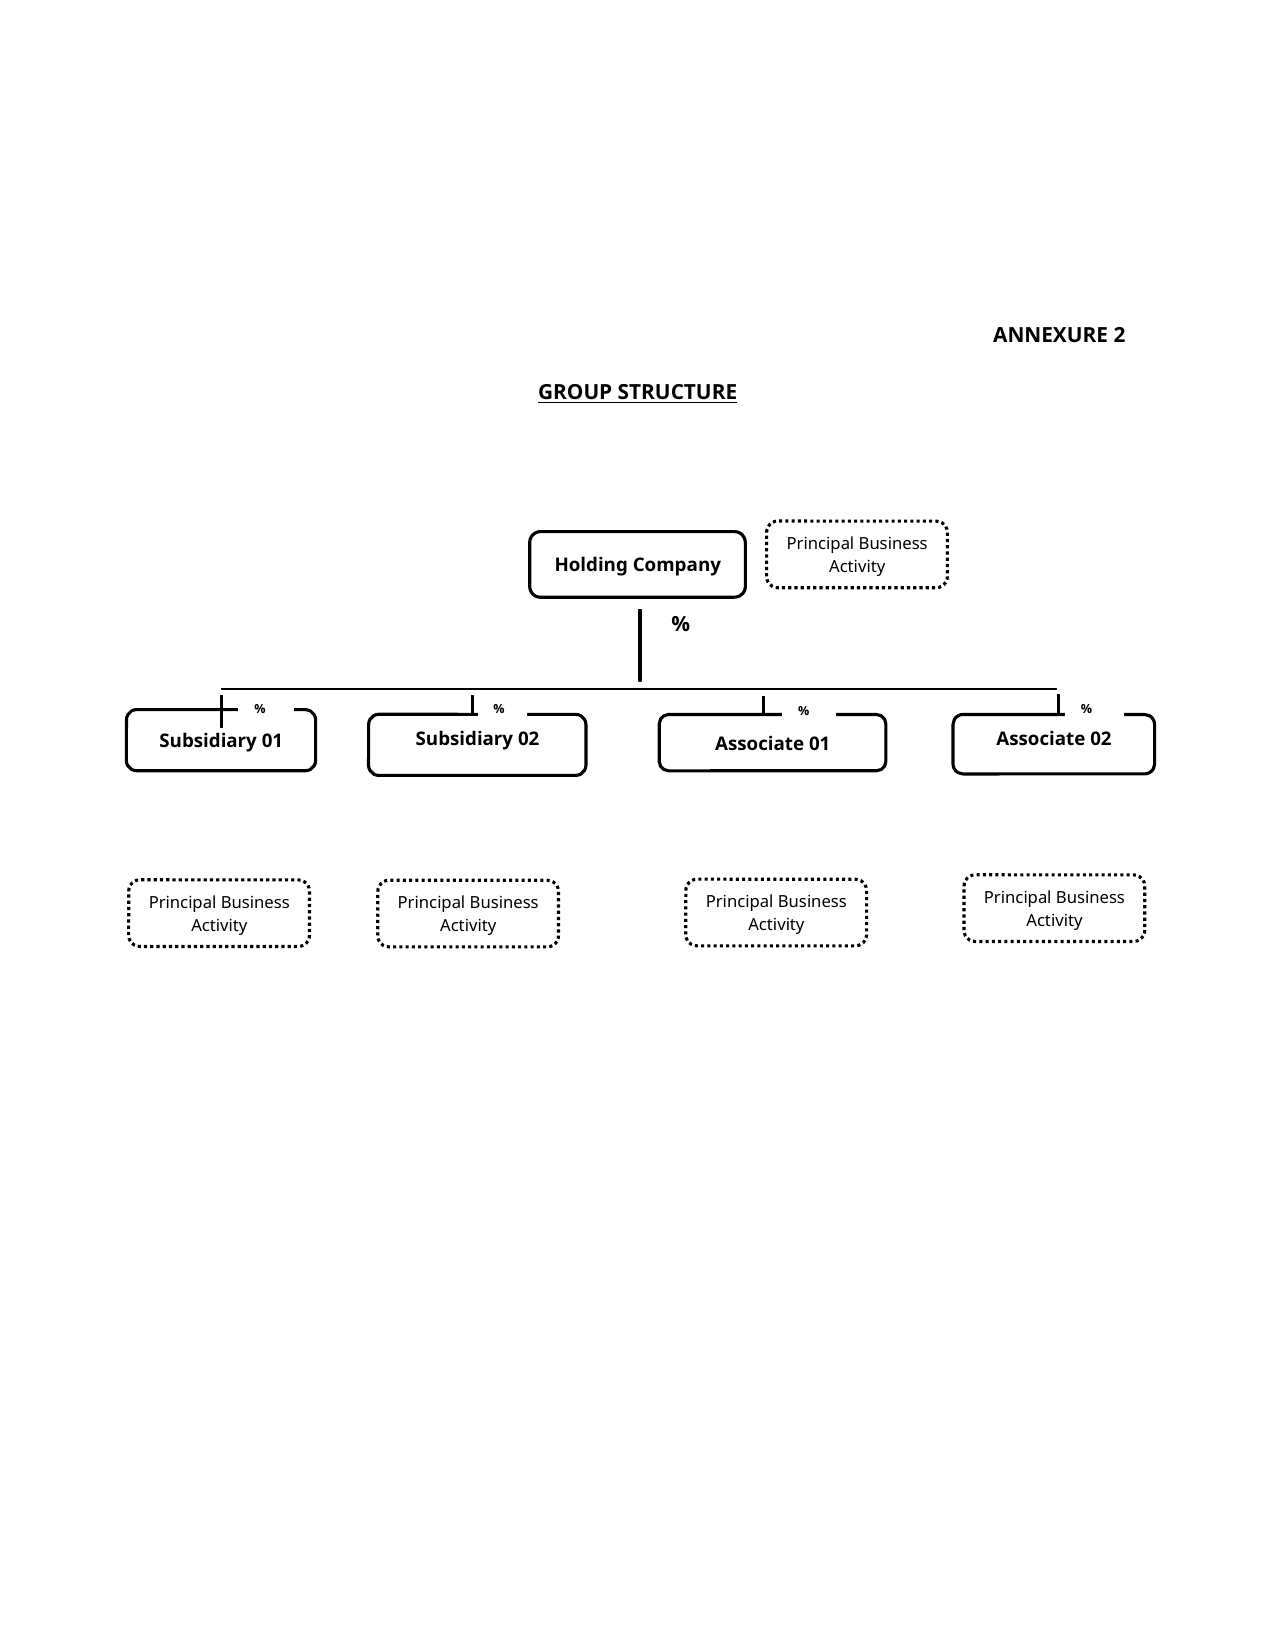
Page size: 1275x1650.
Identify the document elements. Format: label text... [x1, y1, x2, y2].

text GROUP STRUCTURE [150, 377, 1125, 406]
text ANNEXURE 2 [150, 321, 1125, 349]
